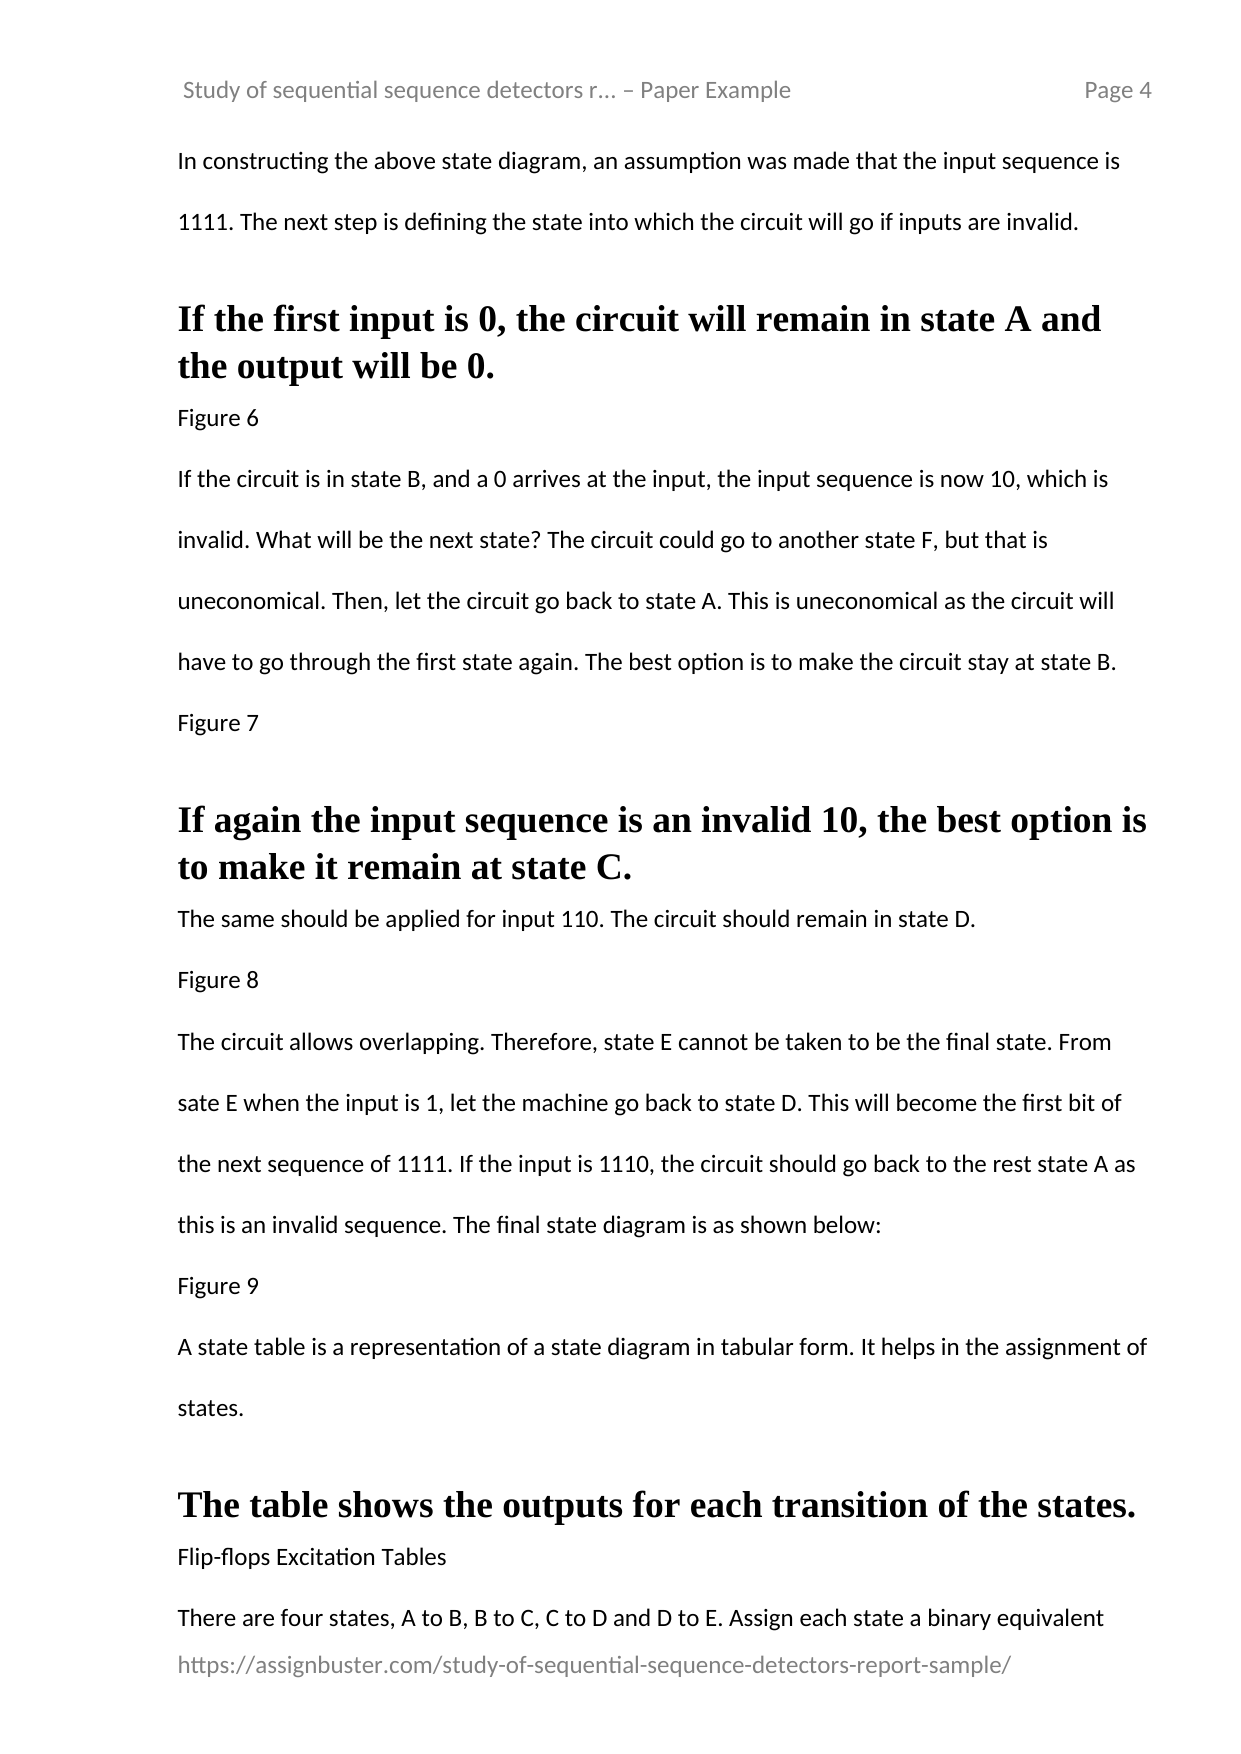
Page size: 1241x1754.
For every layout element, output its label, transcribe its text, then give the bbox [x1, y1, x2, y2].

text The same should be applied for input 110. The circuit should remain in state D. Figure 8 The circuit allows overlapping. Therefore, state E cannot be taken to be the final state. From sate E when the input is 1, let the machine go back to state D. This will become the first bit of the next sequence of 1111. If the input is 1110, the circuit should go back to the rest state A as this is an invalid sequence. The final state diagram is as shown below: Figure 9 A state table is a representation of a state diagram in tabular form. It helps in the assignment of states. [177, 903, 1152, 1422]
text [177, 1541, 1152, 1633]
subtitle If the first input is 0, the circuit will remain in state A and the output will be 0. [177, 297, 1152, 386]
text Figure 6 If the circuit is in state B, and a 0 arrives at the input, the input sequence is now 10, which is invalid. What will be the next state? The circuit could go to another state F, but that is uneconomical. Then, let the circuit go back to state A. This is uneconomical as the circuit will have to go through the first state again. The best option is to make the circuit stay at state B. Figure 7 [177, 402, 1152, 738]
subtitle The table shows the outputs for each transition of the states. [177, 1482, 1152, 1526]
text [177, 145, 1152, 237]
subtitle If again the input sequence is an invalid 10, the best option is to make it remain at state C. [177, 798, 1152, 888]
